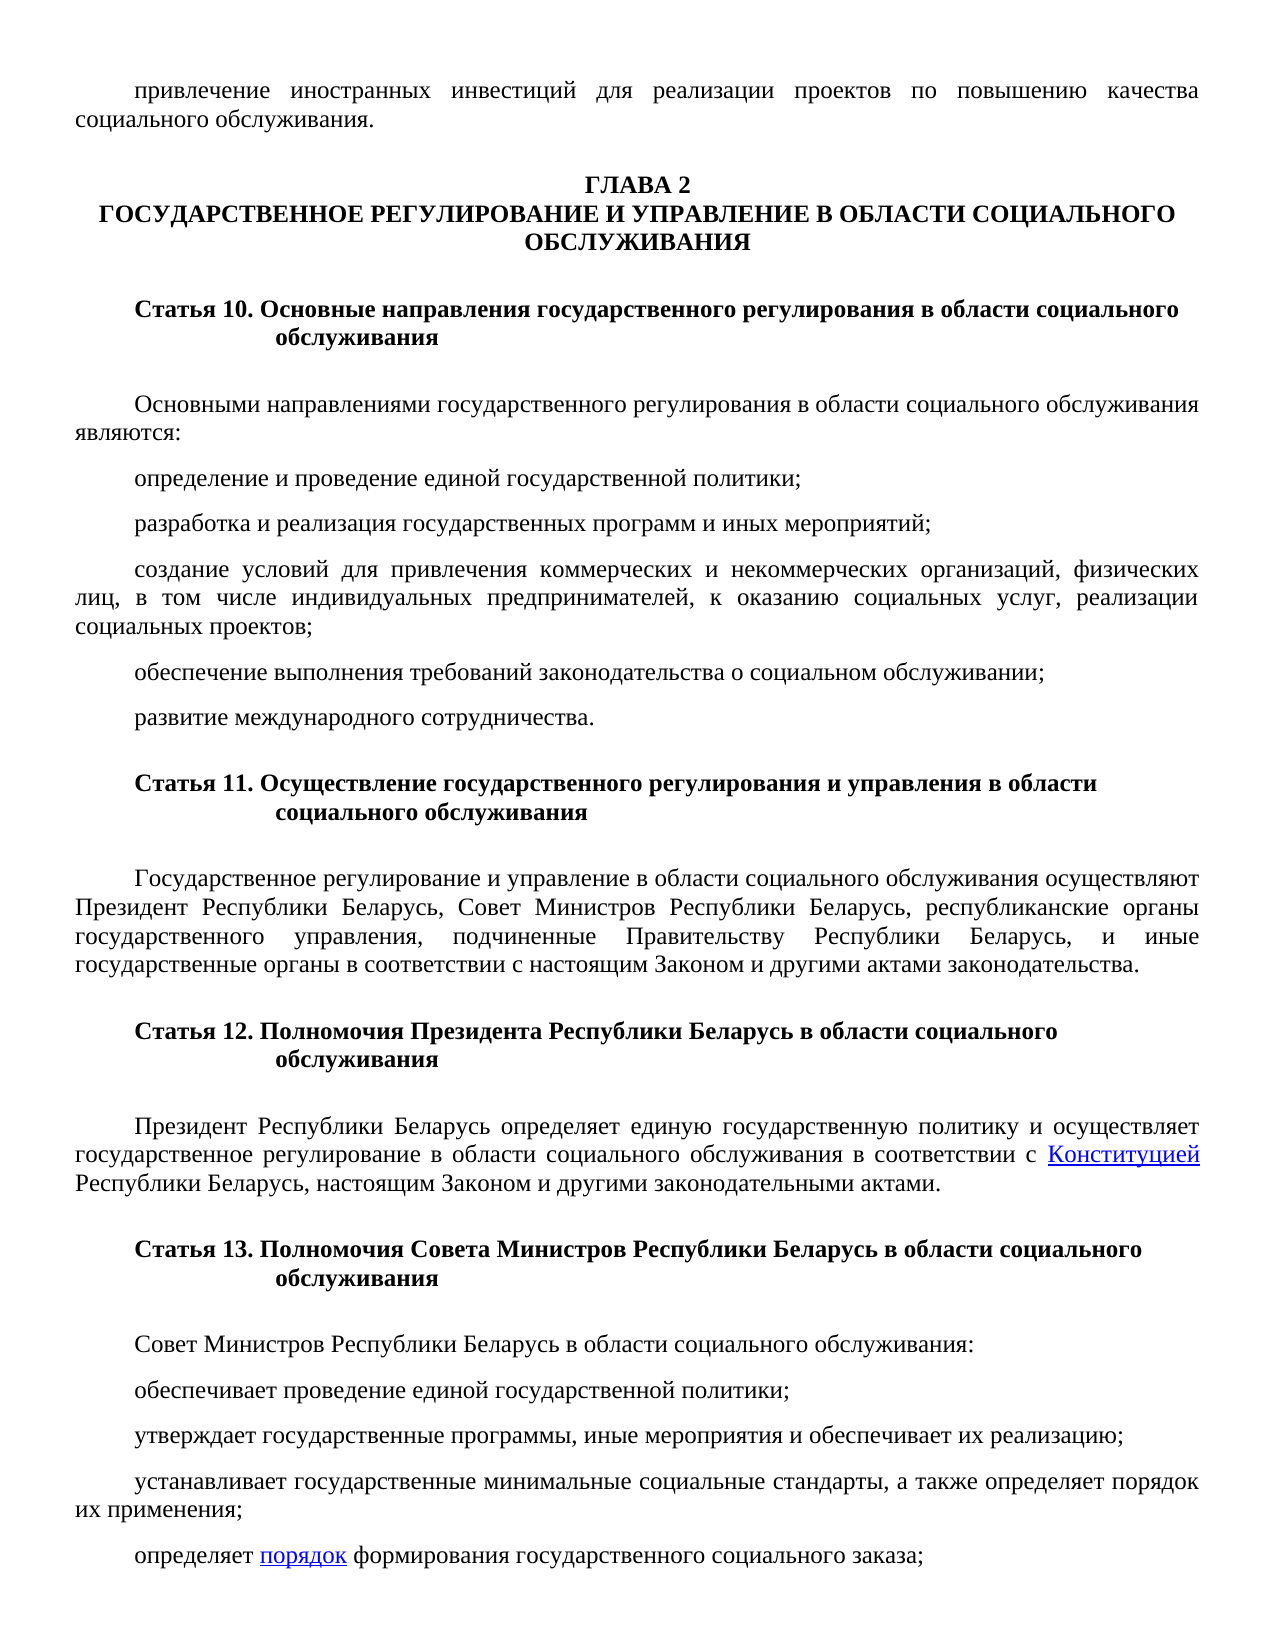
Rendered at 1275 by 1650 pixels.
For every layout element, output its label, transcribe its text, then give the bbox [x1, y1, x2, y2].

text развитие международного сотрудничества. [75, 702, 1200, 731]
text Статья 13. Полномочия Совета Министров Республики Беларусь в области социального обслуживания [134, 1234, 1200, 1292]
text ГЛАВА 2 ГОСУДАРСТВЕННОЕ РЕГУЛИРОВАНИЕ И УПРАВЛЕНИЕ В ОБЛАСТИ СОЦИАЛЬНОГО ОБСЛУЖИВАНИЯ [75, 170, 1200, 256]
text Президент Республики Беларусь определяет единую государственную политику и осуществляет государственное регулирование в области социального обслуживания в соответствии с Конституцией Республики Беларусь, настоящим Законом и другими законодательными актами. [75, 1111, 1200, 1197]
text Совет Министров Республики Беларусь в области социального обслуживания: [75, 1329, 1200, 1358]
text Основными направлениями государственного регулирования в области социального обслуживания являются: [75, 389, 1200, 446]
text утверждает государственные программы, иные мероприятия и обеспечивает их реализацию; [75, 1420, 1200, 1449]
text Государственное регулирование и управление в области социального обслуживания осуществляют Президент Республики Беларусь, Совет Министров Республики Беларусь, республиканские органы государственного управления, подчиненные Правительству Республики Беларусь, и иные государственные органы в соответствии с настоящим Законом и другими актами законодательства. [75, 863, 1200, 978]
text устанавливает государственные минимальные социальные стандарты, а также определяет порядок их применения; [75, 1466, 1200, 1523]
text Статья 11. Осуществление государственного регулирования и управления в области социального обслуживания [134, 768, 1200, 826]
text создание условий для привлечения коммерческих и некоммерческих организаций, физических лиц, в том числе индивидуальных предпринимателей, к оказанию социальных услуг, реализации социальных проектов; [75, 554, 1200, 640]
text Статья 10. Основные направления государственного регулирования в области социального обслуживания [134, 294, 1200, 351]
text определяет порядок формирования государственного социального заказа; [75, 1540, 1200, 1569]
text обеспечение выполнения требований законодательства о социальном обслуживании; [75, 657, 1200, 685]
text разработка и реализация государственных программ и иных мероприятий; [75, 508, 1200, 537]
text Статья 12. Полномочия Президента Республики Беларусь в области социального обслуживания [134, 1016, 1200, 1073]
text привлечение иностранных инвестиций для реализации проектов по повышению качества социального обслуживания. [75, 75, 1200, 132]
text определение и проведение единой государственной политики; [75, 463, 1200, 492]
text обеспечивает проведение единой государственной политики; [75, 1375, 1200, 1404]
